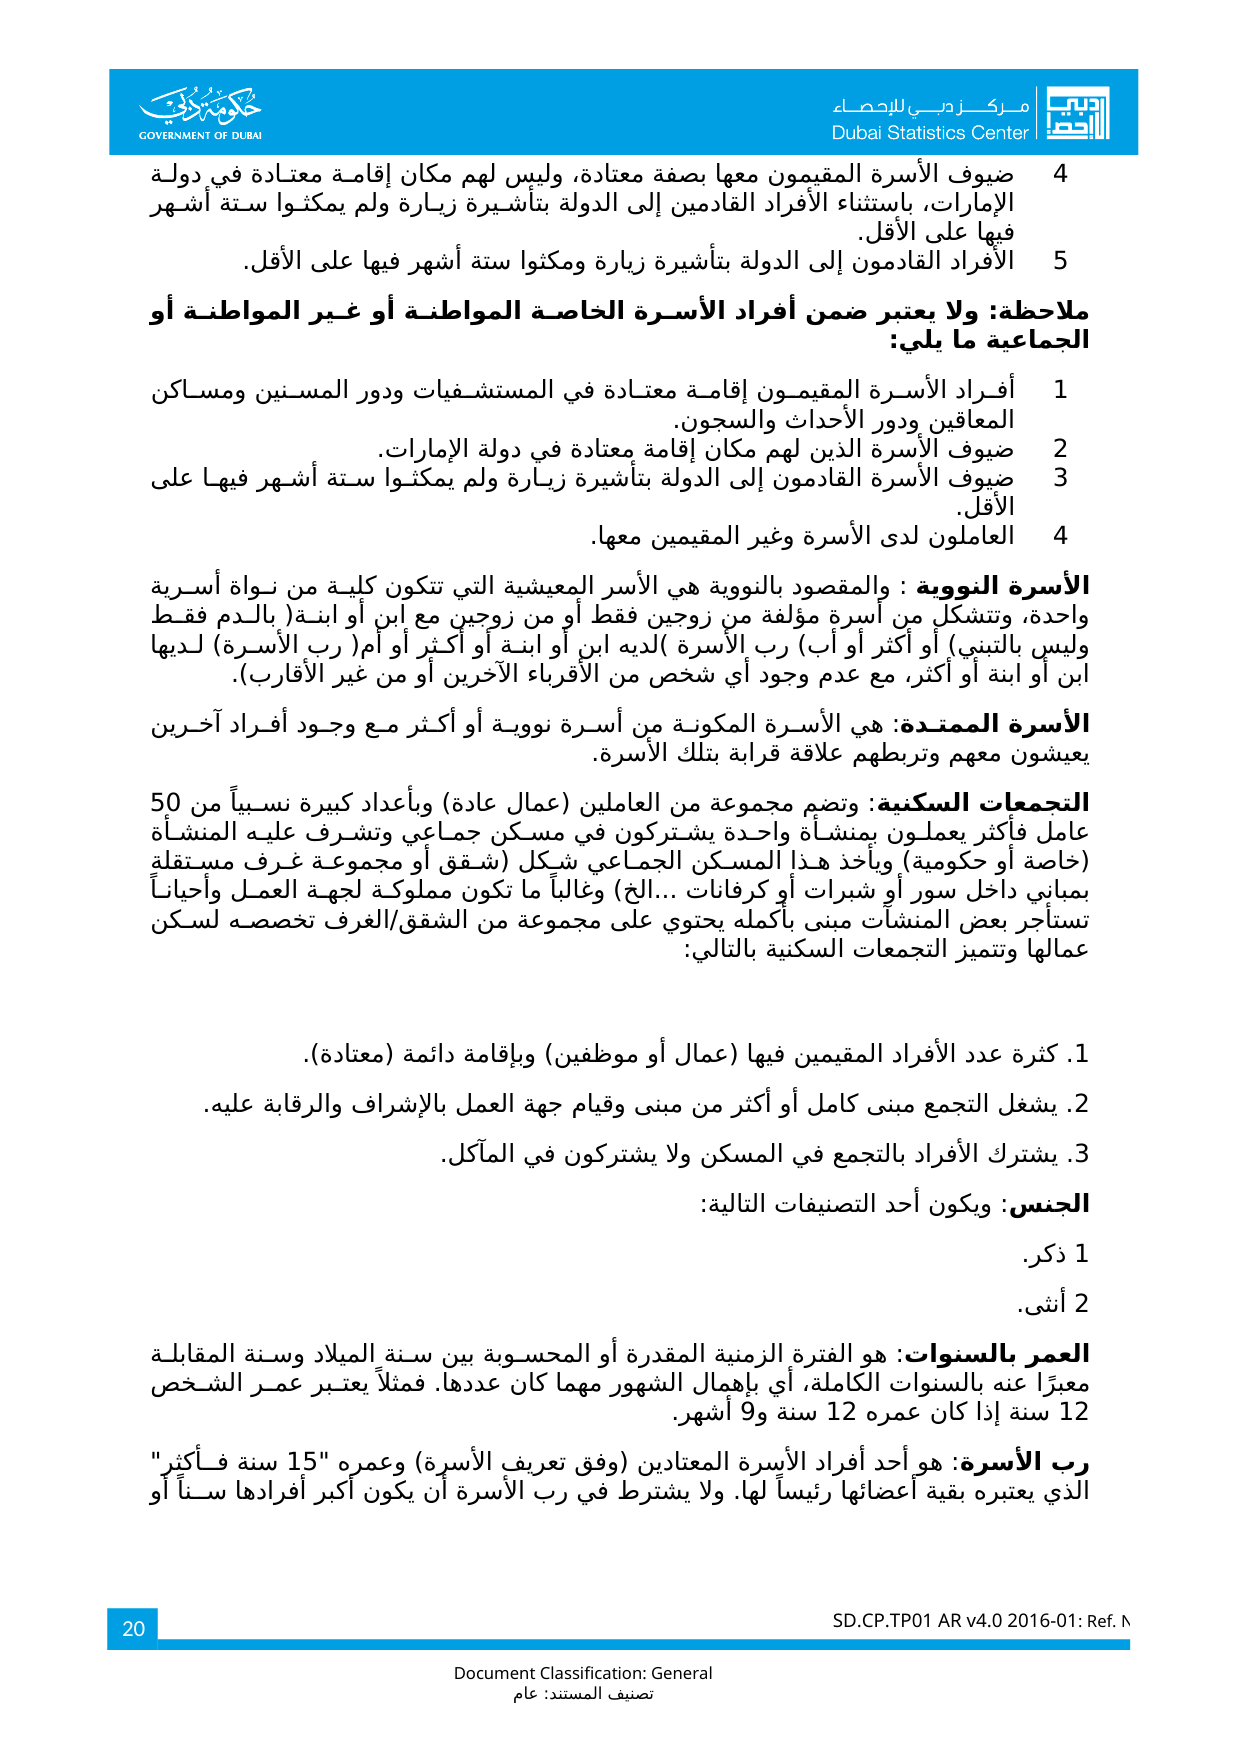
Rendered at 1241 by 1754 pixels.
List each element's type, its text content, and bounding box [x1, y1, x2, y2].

text الأسرة النووية : والمقصود بالنووية هي الأسر المعيشية التي تتكون كلية من نواة أسرية واحدة، وتتشكل من أسرة مؤلفة من زوجين فقط أو من زوجين مع ابن أو ابنة( بالدم فقط وليس بالتبني) أو أكثر أو أب) رب الأسرة )لديه ابن أو ابنة أو أكثر أو أم( رب الأسرة) لديها ابن أو ابنة أو أكثر، مع عدم وجود أي شخص من الأقرباء الآخرين أو من غير الأقارب). [150, 572, 1090, 688]
list الأفراد القادمون إلى الدولة بتأشيرة زيارة ومكثوا ستة أشهر فيها على الأقل. [150, 247, 1053, 276]
list ضيوف الأسرة المقيمون معها بصفة معتادة، وليس لهم مكان إقامة معتادة في دولة الإمارات، باستثناء الأفراد القادمين إلى الدولة بتأشيرة زيارة ولم يمكثوا ستة أشهر فيها على الأقل. [150, 159, 1053, 247]
text التجمعات السكنية: وتضم مجموعة من العاملين (عمال عادة) وبأعداد كبيرة نسبياً من 50 عامل فأكثر يعملون بمنشأة واحدة يشتركون في مسكن جماعي وتشرف عليه المنشأة (خاصة أو حكومية) ويأخذ هذا المسكن الجماعي شكل (شقق أو مجموعة غرف مستقلة بمباني داخل سور أو شبرات أو كرفانات ...الخ) وغالباً ما تكون مملوكة لجهة العمل وأحياناً تستأجر بعض المنشآت مبنى بأكمله يحتوي على مجموعة من الشقق/الغرف تخصصه لسكن عمالها وتتميز التجمعات السكنية بالتالي: [150, 788, 1090, 963]
text الأسرة الممتدة: هي الأسرة المكونة من أسرة نووية أو أكثر مع وجود أفراد آخرين يعيشون معهم وتربطهم علاقة قرابة بتلك الأسرة. [150, 709, 1090, 767]
text 3. يشترك الأفراد بالتجمع في المسكن ولا يشتركون في المآكل. [150, 1139, 1090, 1168]
text ملاحظة: ولا يعتبر ضمن أفراد الأسرة الخاصة المواطنة أو غير المواطنة أو الجماعية ما يلي: [150, 297, 1090, 355]
picture [1048, 87, 1109, 138]
list ضيوف الأسرة القادمون إلى الدولة بتأشيرة زيارة ولم يمكثوا ستة أشهر فيها على الأقل. [150, 463, 1053, 522]
picture [1090, 99, 1098, 110]
picture [1053, 123, 1087, 133]
text العمر بالسنوات: هو الفترة الزمنية المقدرة أو المحسوبة بين سنة الميلاد وسنة المقابلة معبرًا عنه بالسنوات الكاملة، أي بإهمال الشهور مهما كان عددها. فمثلاً يعتبر عمر الشخص 12 سنة إذا كان عمره 12 سنة و9 أشهر. [150, 1339, 1090, 1426]
picture [106, 1604, 1131, 1653]
text 1. كثرة عدد الأفراد المقيمين فيها (عمال أو موظفين) وبإقامة دائمة (معتادة). [150, 1039, 1090, 1068]
text 2. يشغل التجمع مبنى كامل أو أكثر من مبنى وقيام جهة العمل بالإشراف والرقابة عليه. [150, 1089, 1090, 1118]
text 2 أنثى. [150, 1289, 1090, 1318]
text 1 ذكر. [150, 1239, 1090, 1268]
list أفراد الأسرة المقيمون إقامة معتادة في المستشفيات ودور المسنين ومساكن المعاقين ودور الأحداث والسجون. [150, 376, 1053, 434]
text الجنس: ويكون أحد التصنيفات التالية: [150, 1189, 1090, 1218]
list العاملون لدى الأسرة وغير المقيمين معها. [150, 522, 1053, 551]
list ضيوف الأسرة الذين لهم مكان إقامة معتادة في دولة الإمارات. [150, 434, 1053, 463]
picture [231, 99, 240, 110]
picture [1096, 99, 1103, 138]
